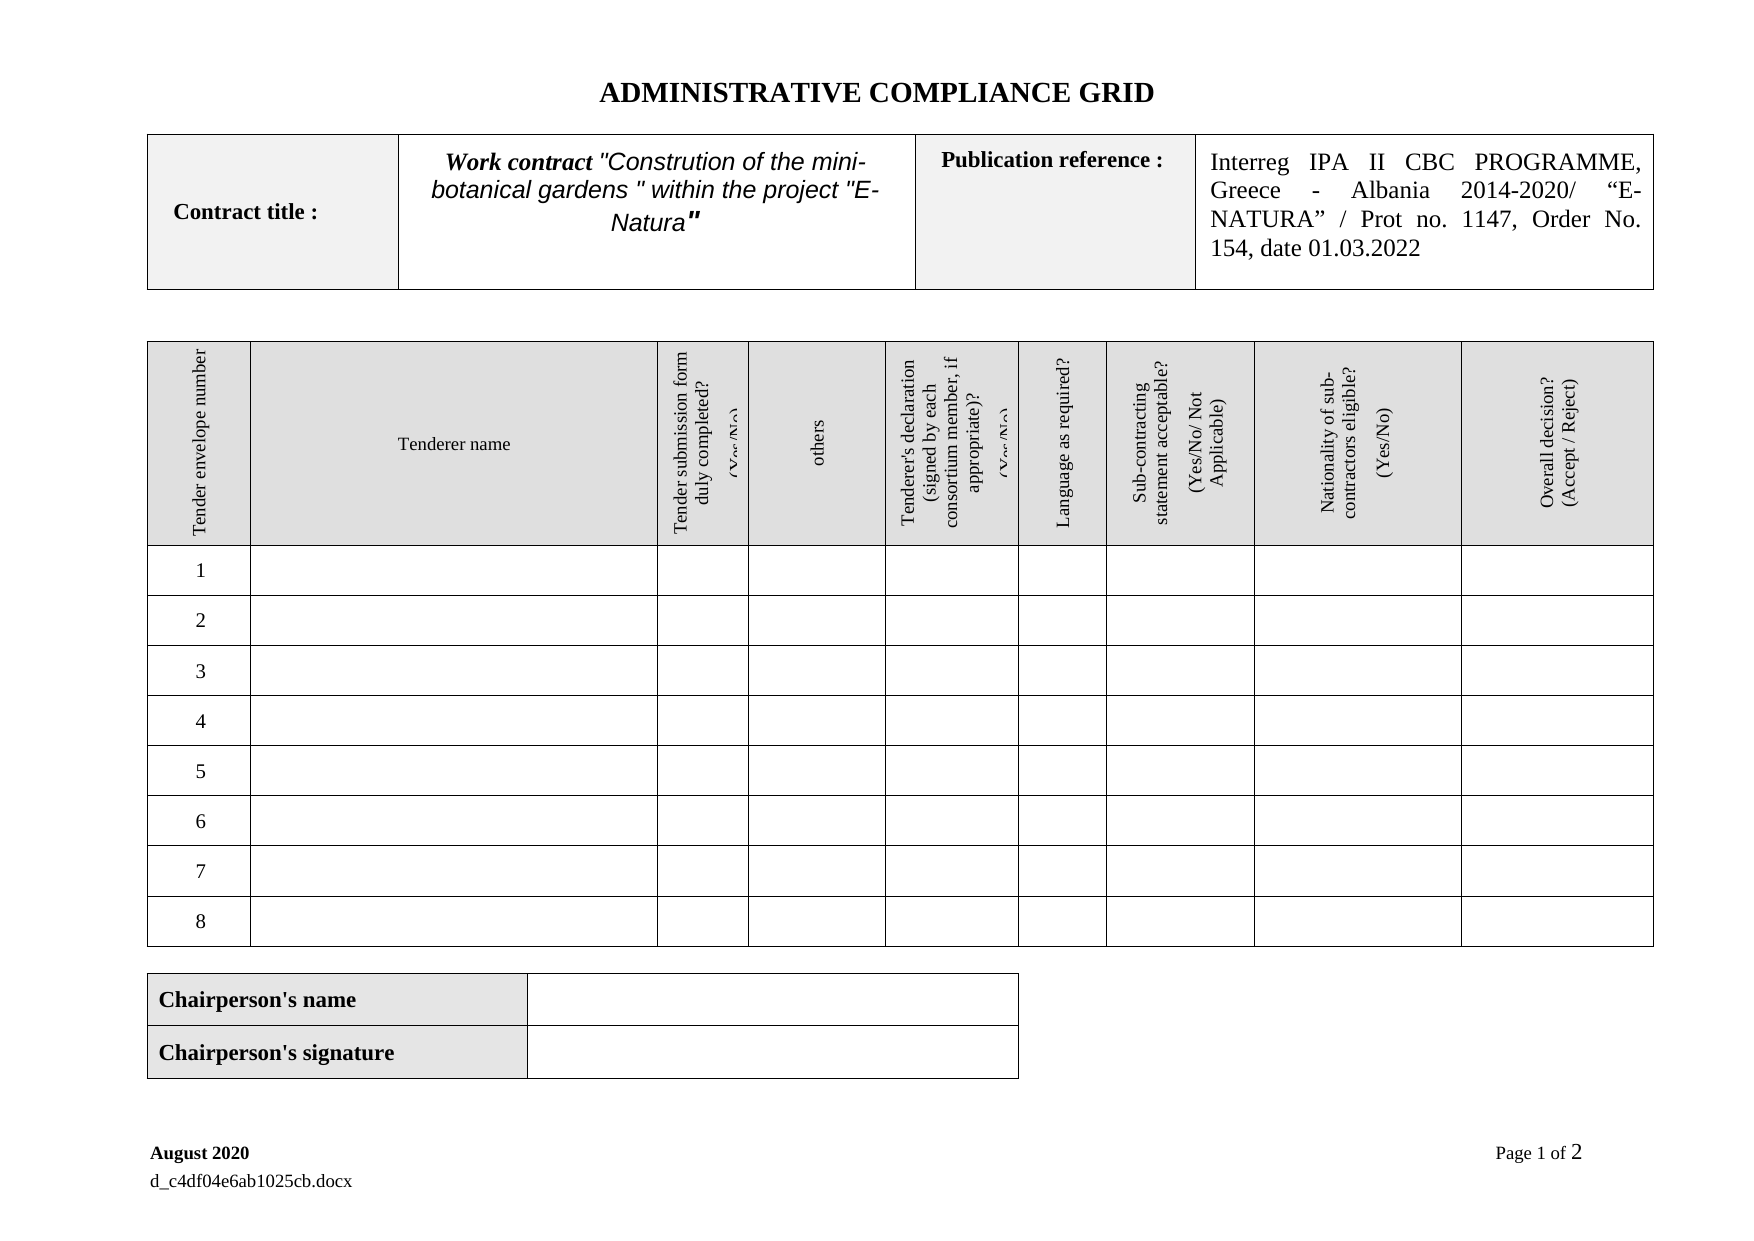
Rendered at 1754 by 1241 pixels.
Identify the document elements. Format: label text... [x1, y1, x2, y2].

table_cell [1255, 846, 1461, 896]
table_cell [1107, 796, 1254, 845]
table_cell [749, 546, 885, 595]
table_cell [658, 846, 748, 896]
table_cell [251, 846, 657, 896]
table_cell 6 [148, 796, 250, 845]
table_cell [658, 646, 748, 695]
table_cell [1019, 696, 1106, 745]
table_cell [251, 796, 657, 845]
table_header Language as required? [1019, 342, 1106, 545]
table_cell [1019, 746, 1106, 795]
table_header Tender submission form duly completed? (Yes/No) [658, 342, 748, 545]
table_header Publication reference : [916, 135, 1195, 289]
table_cell [886, 596, 1018, 645]
table_cell [886, 646, 1018, 695]
table_cell [1107, 846, 1254, 896]
table_cell [251, 897, 657, 946]
table_header Tenderer name [251, 342, 657, 545]
table_cell [251, 546, 657, 595]
table_cell [658, 696, 748, 745]
table_header Interreg IPA II CBC PROGRAMME, Greece - Albania 2014-2020/ “E-NATURA” / Prot no. 1147, Order No. 154, date 01.03.2022 [1196, 135, 1653, 289]
table_cell [251, 596, 657, 645]
table_header Contract title : [148, 135, 398, 289]
table_cell 2 [148, 596, 250, 645]
table_cell [1107, 546, 1254, 595]
table_cell [1462, 646, 1653, 695]
table_header Chairperson's name [148, 974, 527, 1025]
table_cell 7 [148, 846, 250, 896]
table_header Tenderer's declaration (signed by each consortium member, if appropriate)? (Yes/No) [886, 342, 1018, 545]
table_cell [886, 897, 1018, 946]
table_cell [1107, 897, 1254, 946]
table_cell [1255, 646, 1461, 695]
table_cell [886, 846, 1018, 896]
table_cell [1462, 746, 1653, 795]
table_cell [1107, 646, 1254, 695]
table_cell [749, 746, 885, 795]
table_cell [658, 897, 748, 946]
table_cell [1462, 596, 1653, 645]
table_cell [1462, 796, 1653, 845]
table_header Work contract "Constrution of the mini-botanical gardens " within the project "E-Natura" [399, 135, 915, 289]
table_cell [1019, 796, 1106, 845]
table_cell [1462, 546, 1653, 595]
table_cell [1255, 897, 1461, 946]
table_cell [749, 846, 885, 896]
table_cell 4 [148, 696, 250, 745]
table_cell [658, 546, 748, 595]
table_cell [1107, 696, 1254, 745]
table_cell [1462, 696, 1653, 745]
table_cell [251, 646, 657, 695]
table_cell [886, 696, 1018, 745]
table_cell [749, 646, 885, 695]
table_cell [251, 746, 657, 795]
table_cell [886, 546, 1018, 595]
table_header Sub-contracting statement acceptable? (Yes/No/ Not Applicable) [1107, 342, 1254, 545]
table_cell [1255, 546, 1461, 595]
table_cell [1255, 596, 1461, 645]
table_cell [1462, 897, 1653, 946]
table_cell [658, 596, 748, 645]
table_cell [1019, 546, 1106, 595]
table_cell 3 [148, 646, 250, 695]
table_cell [886, 746, 1018, 795]
table_cell [886, 796, 1018, 845]
table_cell [658, 746, 748, 795]
table_header Tender envelope number [148, 342, 250, 545]
table_cell 1 [148, 546, 250, 595]
table_header Nationality of sub-contractors eligible? (Yes/No) [1255, 342, 1461, 545]
table_cell [1019, 596, 1106, 645]
table_cell [1107, 746, 1254, 795]
table_cell [749, 596, 885, 645]
table_cell [1107, 596, 1254, 645]
table_cell [251, 696, 657, 745]
table_cell [1255, 796, 1461, 845]
table_cell [1019, 646, 1106, 695]
table_cell [1019, 897, 1106, 946]
table_cell 8 [148, 897, 250, 946]
table_cell [749, 696, 885, 745]
table_cell [1255, 696, 1461, 745]
table_cell [528, 1026, 1018, 1078]
table_cell 5 [148, 746, 250, 795]
table_header others [749, 342, 885, 545]
table_cell [1462, 846, 1653, 896]
table_cell Chairperson's signature [148, 1026, 527, 1078]
table_cell [749, 796, 885, 845]
table_header [528, 974, 1018, 1025]
table_cell [658, 796, 748, 845]
table_cell [1019, 846, 1106, 896]
table_cell [749, 897, 885, 946]
table_header Overall decision? (Accept / Reject) [1462, 342, 1653, 545]
table_cell [1255, 746, 1461, 795]
